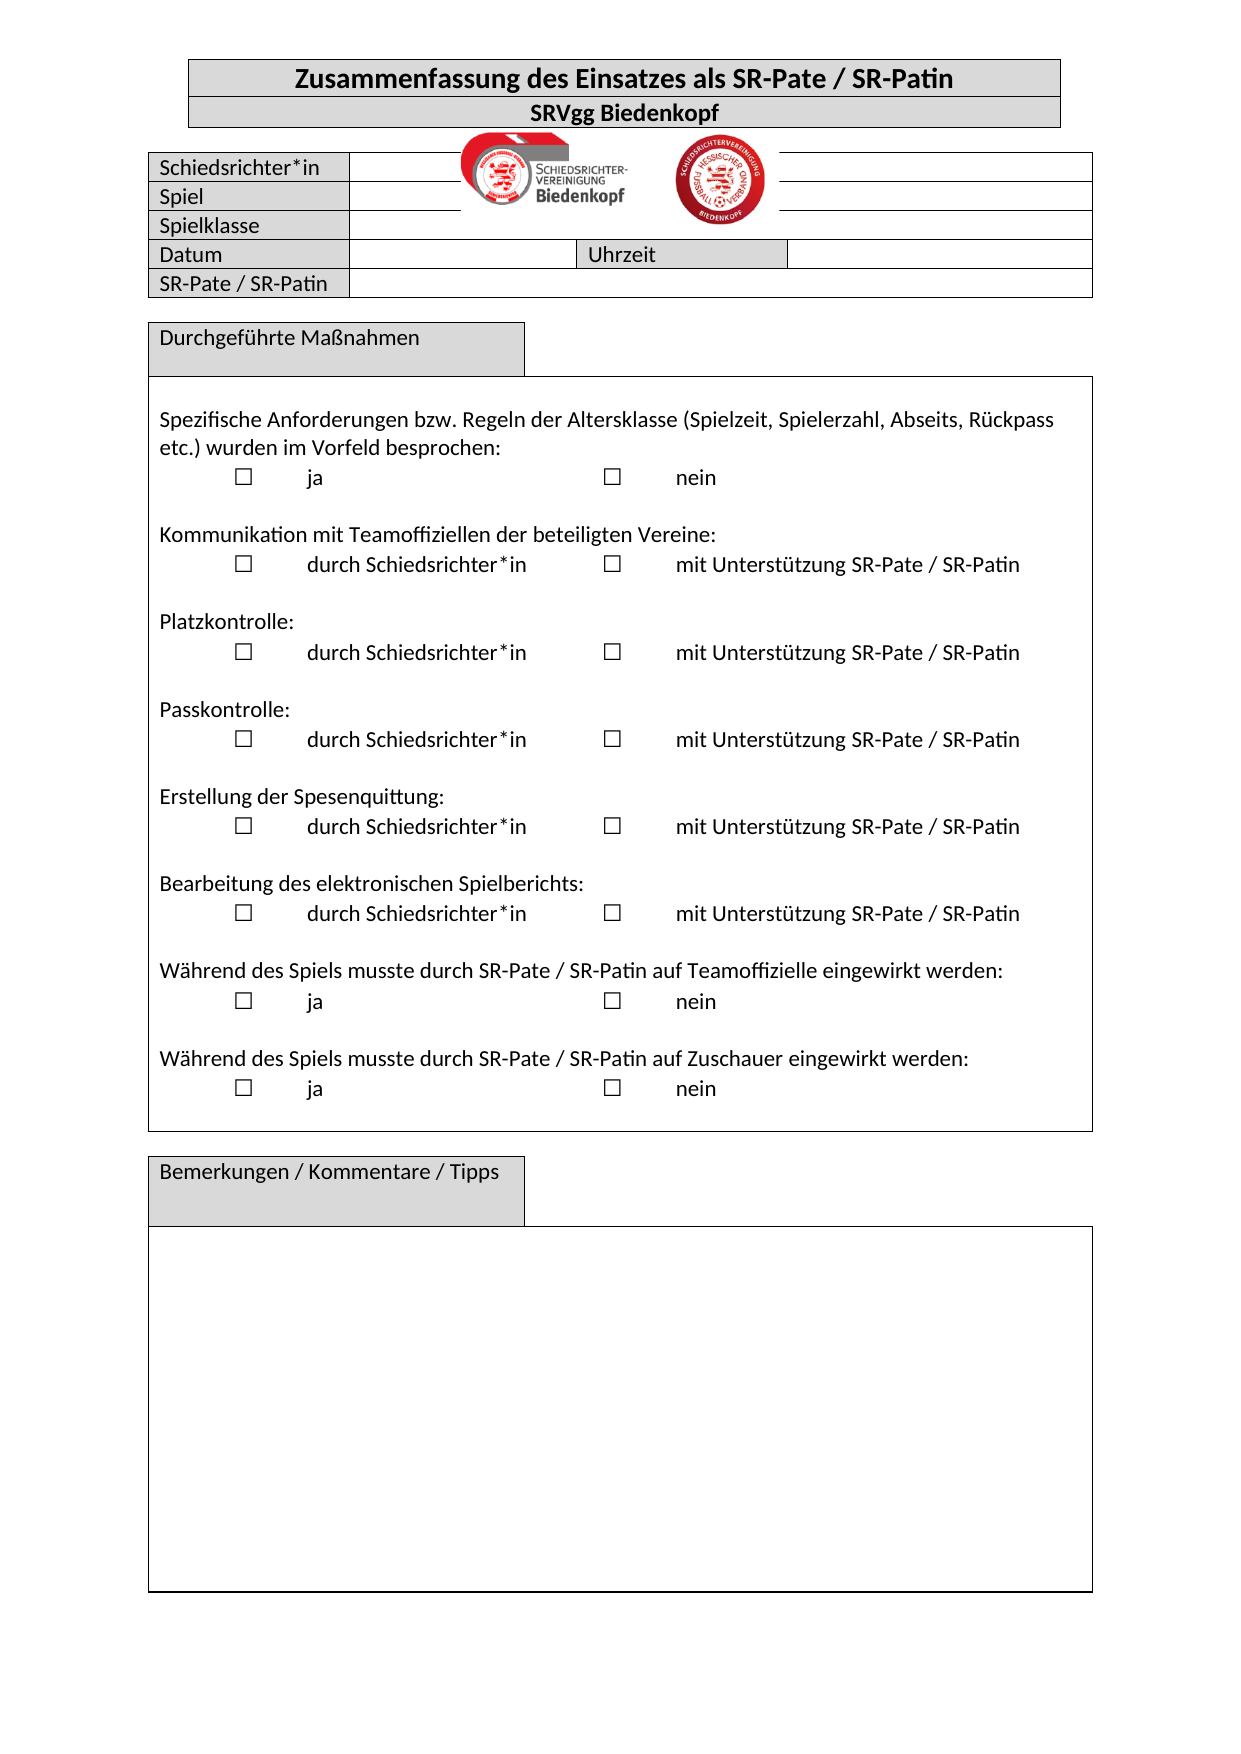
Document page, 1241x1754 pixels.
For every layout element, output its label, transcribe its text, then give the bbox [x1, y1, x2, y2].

table_header Durchgeführte Maßnahmen [149, 323, 524, 376]
table_cell Datum [149, 240, 349, 268]
table_cell Uhrzeit [577, 240, 787, 268]
table_cell Spiel [149, 182, 349, 210]
table_cell Spezifische Anforderungen bzw. Regeln der Altersklasse (Spielzeit, Spielerzahl, Abseits, Rückpass etc.) wurden im Vorfeld besprochen: ja nein Kommunikation mit Teamoffiziellen der beteiligten Vereine: durch Schiedsrichter*in mit Unterstützung SR-Pate / SR-Patin Platzkontrolle: durch Schiedsrichter*in mit Unterstützung SR-Pate / SR-Patin Passkontrolle: durch Schiedsrichter*in mit Unterstützung SR-Pate / SR-Patin Erstellung der Spesenquittung: durch Schiedsrichter*in mit Unterstützung SR-Pate / SR-Patin Bearbeitung des elektronischen Spielberichts: durch Schiedsrichter*in mit Unterstützung SR-Pate / SR-Patin Während des Spiels musste durch SR-Pate / SR-Patin auf Teamoffizielle eingewirkt werden: ja nein Während des Spiels musste durch SR-Pate / SR-Patin auf Zuschauer eingewirkt werden: ja nein [149, 377, 1092, 1131]
table_cell [350, 240, 576, 268]
table_cell [350, 211, 1092, 239]
table_cell Spielklasse [149, 211, 349, 239]
table_header Zusammenfassung des Einsatzes als SR-Pate / SR-Patin [189, 60, 1060, 96]
table_cell SR-Pate / SR-Patin [149, 269, 349, 297]
table_header Schiedsrichter*in [149, 153, 349, 181]
table_header [780, 153, 1092, 181]
table_cell [149, 1227, 1092, 1591]
table_cell SRVgg Biedenkopf [189, 97, 1060, 127]
table_cell [350, 182, 460, 210]
table_cell [788, 240, 1092, 268]
table_header [350, 153, 460, 181]
table_cell [780, 182, 1092, 210]
picture [460, 132, 780, 228]
table_header Bemerkungen / Kommentare / Tipps [149, 1157, 524, 1226]
table_cell [350, 269, 1092, 297]
